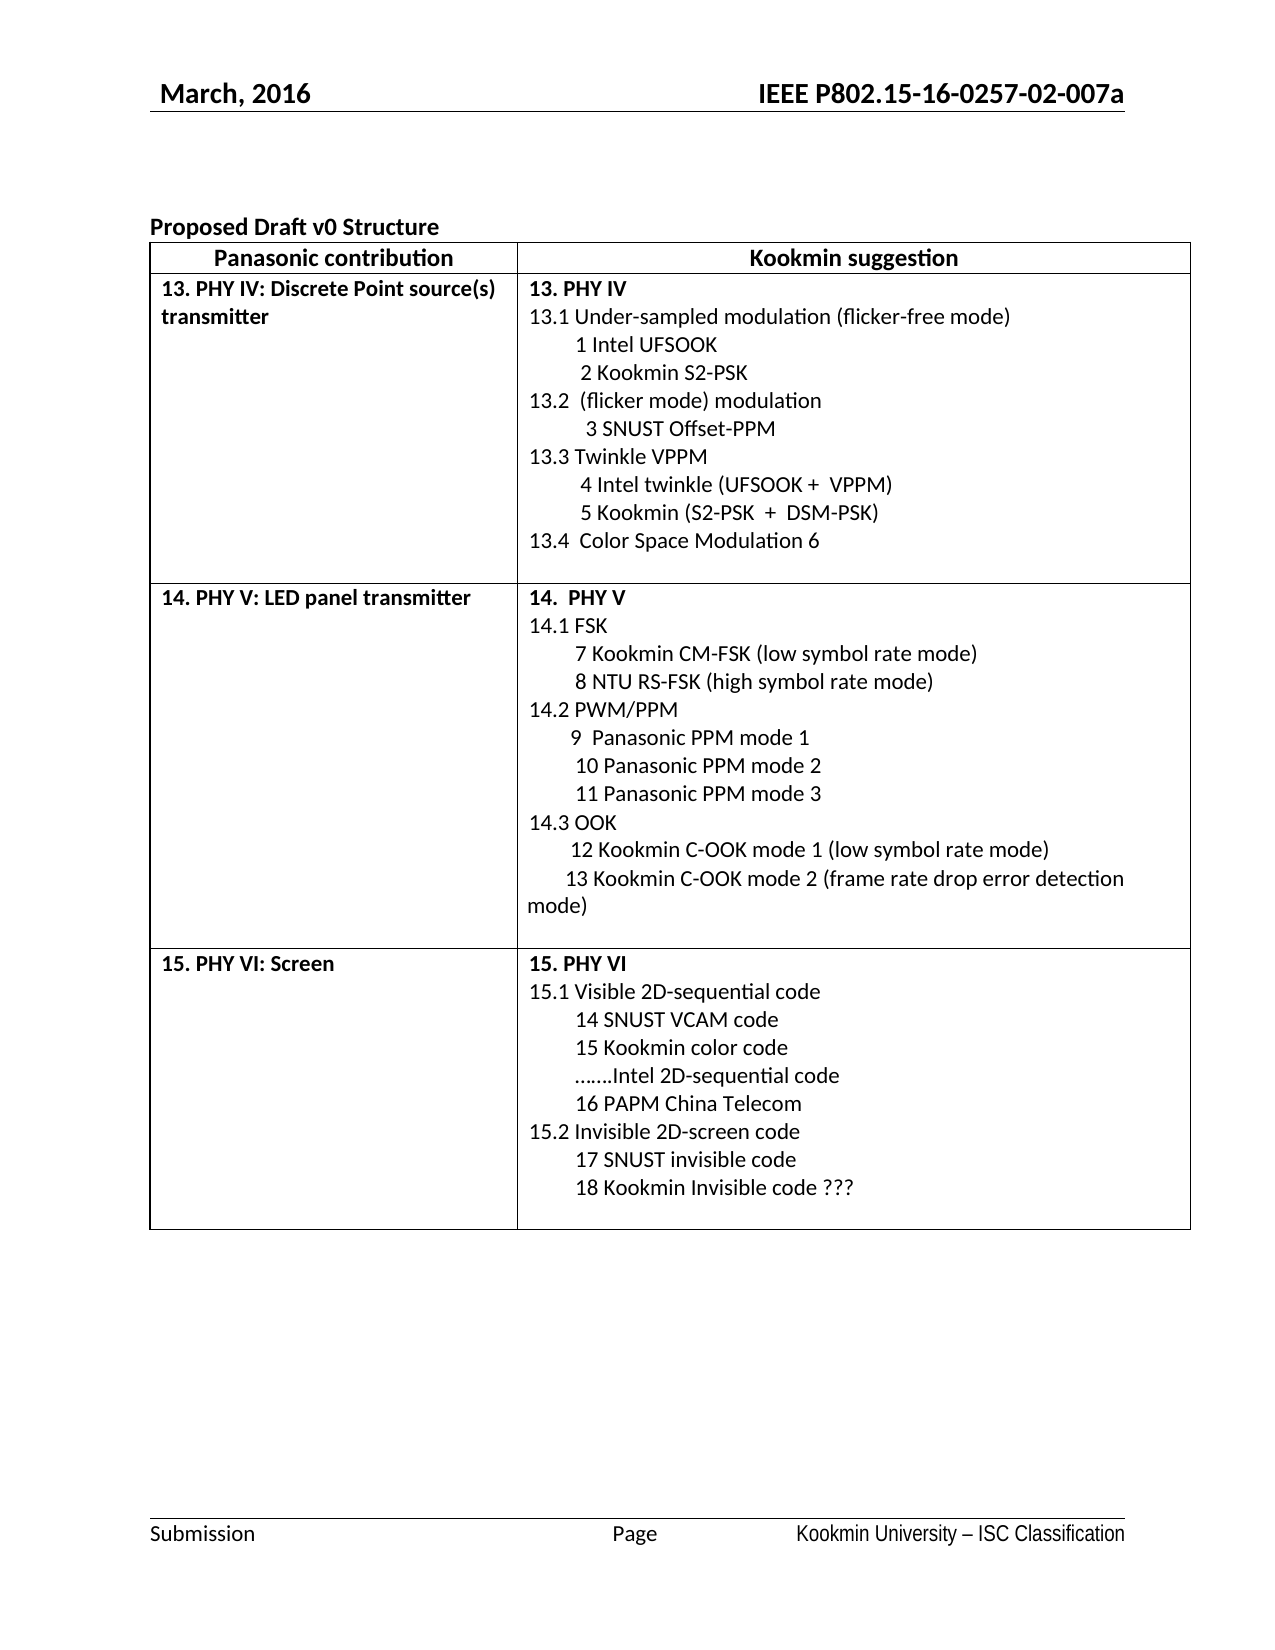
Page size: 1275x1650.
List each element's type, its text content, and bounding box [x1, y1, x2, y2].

table_cell 14. PHY V: LED panel transmitter [151, 584, 517, 948]
table_header Kookmin suggestion [518, 243, 1190, 273]
table_cell 13. PHY IV: Discrete Point source(s) transmitter [151, 274, 517, 582]
table_header Panasonic contribution [151, 243, 517, 273]
table_cell 13. PHY IV 13.1 Under-sampled modulation (flicker-free mode) 1 Intel UFSOOK 2 Kookmin S2-PSK 13.2 (flicker mode) modulation 3 SNUST Offset-PPM 13.3 Twinkle VPPM 4 Intel twinkle (UFSOOK + VPPM) 5 Kookmin (S2-PSK + DSM-PSK) 13.4 Color Space Modulation 6 [518, 274, 1190, 582]
table_cell 15. PHY VI: Screen [151, 949, 517, 1229]
table_cell 14. PHY V 14.1 FSK 7 Kookmin CM-FSK (low symbol rate mode) 8 NTU RS-FSK (high symbol rate mode) 14.2 PWM/PPM 9 Panasonic PPM mode 1 10 Panasonic PPM mode 2 11 Panasonic PPM mode 3 14.3 OOK 12 Kookmin C-OOK mode 1 (low symbol rate mode) 13 Kookmin C-OOK mode 2 (frame rate drop error detection mode) [518, 584, 1190, 948]
table_cell 15. PHY VI 15.1 Visible 2D-sequential code 14 SNUST VCAM code 15 Kookmin color code …….Intel 2D-sequential code 16 PAPM China Telecom 15.2 Invisible 2D-screen code 17 SNUST invisible code 18 Kookmin Invisible code ??? [518, 949, 1190, 1229]
text Proposed Draft v0 Structure [150, 211, 1125, 242]
